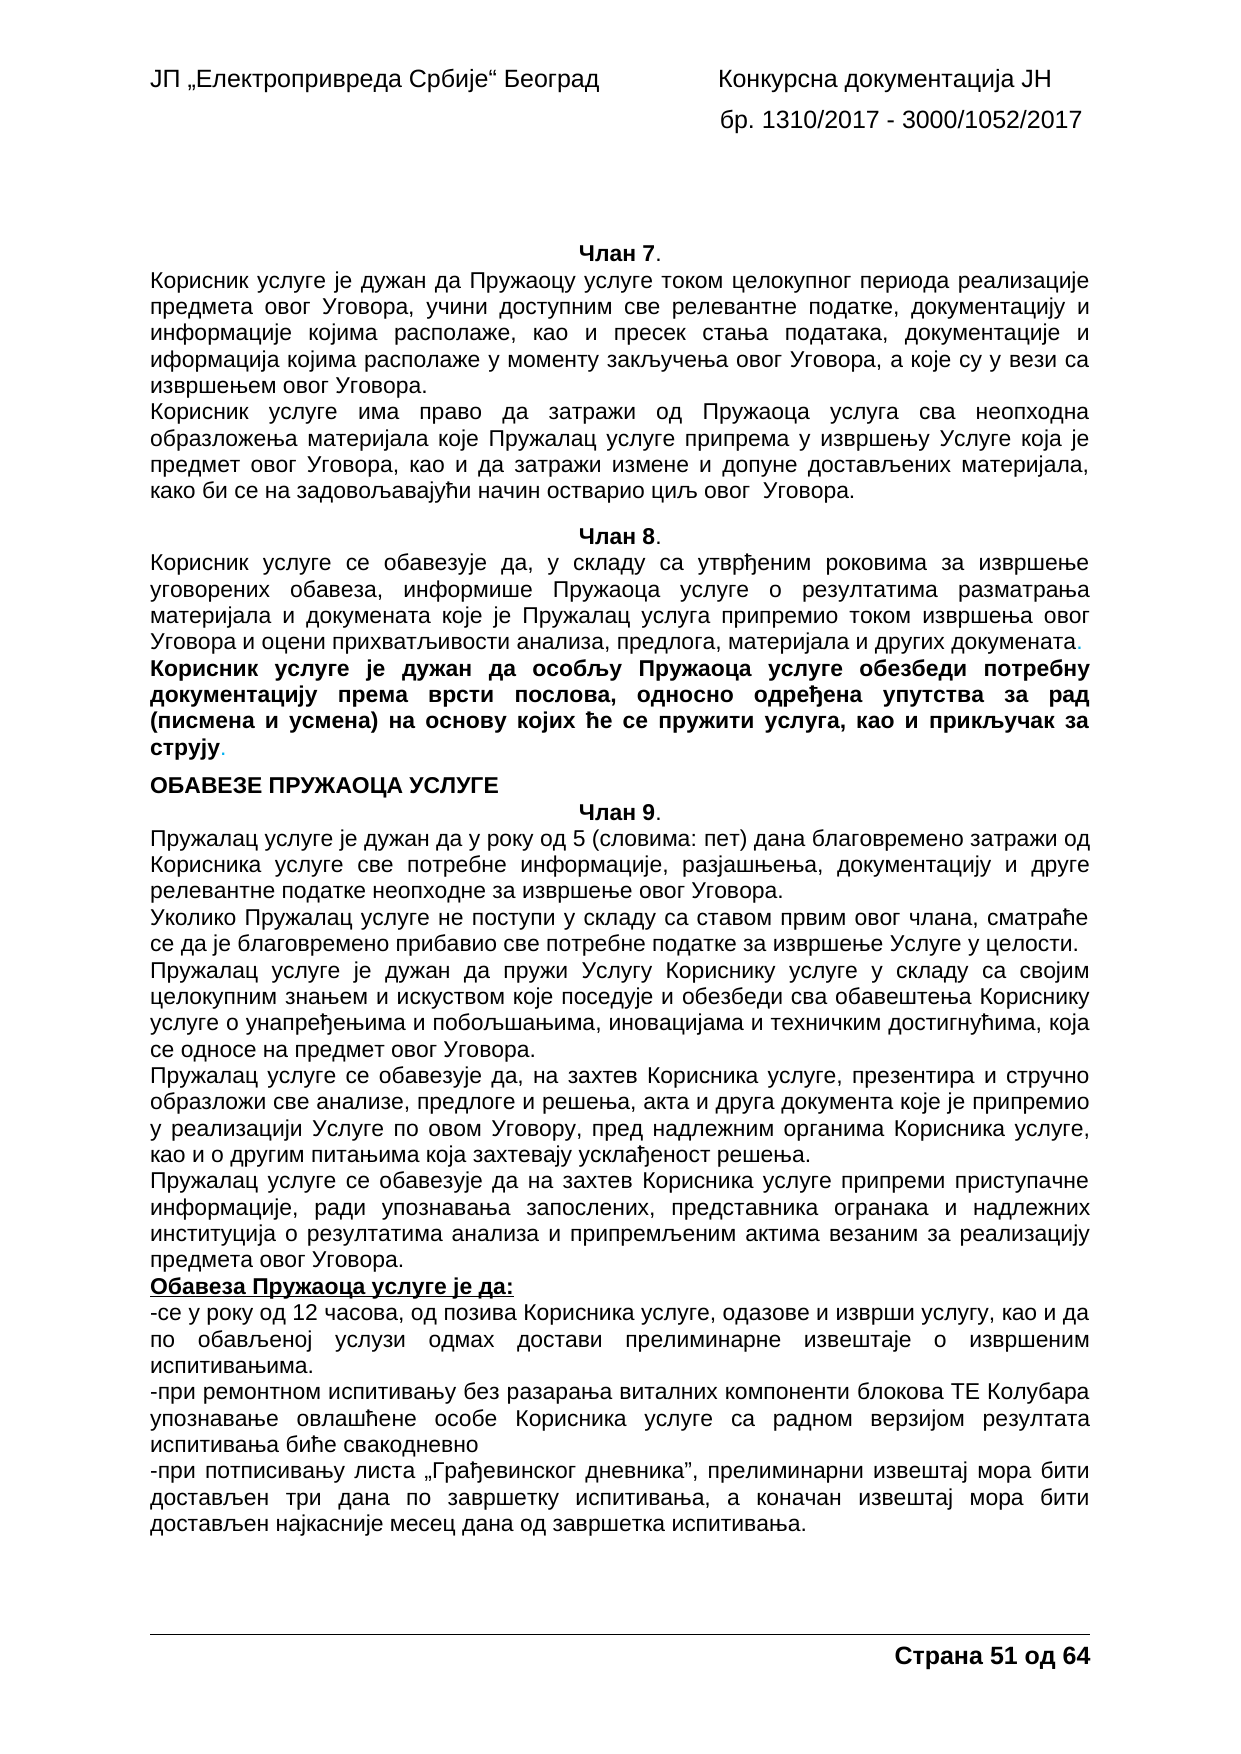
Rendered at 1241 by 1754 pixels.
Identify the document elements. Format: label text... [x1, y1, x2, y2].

text Пружалац услуге се обавезује да на захтев Корисника услуге припреми приступачне информације, ради упознавања запослених, предстaвника огранака и надлежних институција о резултатима анализа и припремљеним актима везаним за реализацију предмета овог Уговора. [150, 1167, 1090, 1273]
text Уколико Пружалац услуге не поступи у складу са ставом првим овог члана, сматраће се да је благовремено прибавио све потребне податке за извршење Услуге у целости. [150, 904, 1090, 957]
text Обавеза Пружаоца услуге је да: [150, 1273, 1090, 1299]
text Корисник услуге је дужан да Пружаоцу услуге током целокупног периода реализације предмета овог Уговора, учини доступним све релевантне податке, документацију и информације којима располаже, као и пресек стања података, документације и иформација којима располаже у моменту закључења овог Уговора, а које су у вези са извршењем овог Уговора. [150, 267, 1090, 398]
text Корисник услуге је дужан да особљу Пружаоца услуге обезбеди потребну документацију према врсти послова, односно одређена упутства за рад (писмена и усмена) на основу којих ће се пружити услуга, као и прикључак за струју. [150, 655, 1090, 760]
text Члан 9. [150, 798, 1090, 825]
text -при ремонтном испитивању без разарања виталних компоненти блокова ТЕ Колубара упознавање овлашћене особе Корисника услуге са радном верзијом резултата испитивања биће свакодневно [150, 1378, 1090, 1457]
text Пружалац услуге је дужан да у року од 5 (словима: пет) дана благовремено затражи од Корисника услуге све потребне информације, разјашњења, документацију и друге релевантне податке неопходне за извршење овог Уговора. [150, 825, 1090, 904]
text Корисник услуге има право да затражи од Пружаоца услуга сва неопходна образложења материјала које Пружалац услуге припрема у извршењу Услуге која је предмет овог Уговора, као и да затражи измене и допуне достављених материјала, како би се на задовољавајући начин остварио циљ овог Уговора. [150, 398, 1090, 504]
text Пружалац услуге је дужан да пружи Услугу Кориснику услуге у складу са својим целокупним знањем и искуством које поседује и обезбеди сва обавештења Кориснику услуге о унапређењима и побољшањима, иновацијама и техничким достигнућима, која се односе на предмет овог Уговора. [150, 957, 1090, 1062]
text Корисник услуге се обавезује да, у складу са утврђеним роковима за извршење уговорених обавеза, информише Пружаоца услуге о резултатима разматрања материјала и докумената које је Пружалац услуга припремио током извршења овог Уговора и оцени прихватљивости анализа, предлога, материјала и других докумената. [150, 549, 1090, 655]
text ОБАВЕЗЕ ПРУЖАОЦА УСЛУГЕ [150, 772, 1090, 798]
text -при потписивању листа „Грађевинског дневника”, прелиминарни извештај мора бити достављен три дана по завршетку испитивања, а коначан извештај мора бити достављен најкасније месец дана од завршетка испитивања. [150, 1457, 1090, 1536]
text Члан 8. [150, 523, 1090, 549]
text -се у року од 12 часова, од позива Корисника услуге, одазове и изврши услугу, као и да по обављеној услузи одмах достави прелиминарне извештаје о извршеним испитивањима. [150, 1299, 1090, 1378]
text Члан 7. [150, 240, 1090, 267]
text Пружалац услуге се обавезује да, на захтев Корисника услуге, презентира и стручно образложи све анализе, предлоге и решења, акта и друга документа које је припремио у реализацији Услуге по овом Уговору, пред надлежним органима Корисника услуге, као и о другим питањима која захтевају усклађеност решења. [150, 1062, 1090, 1167]
